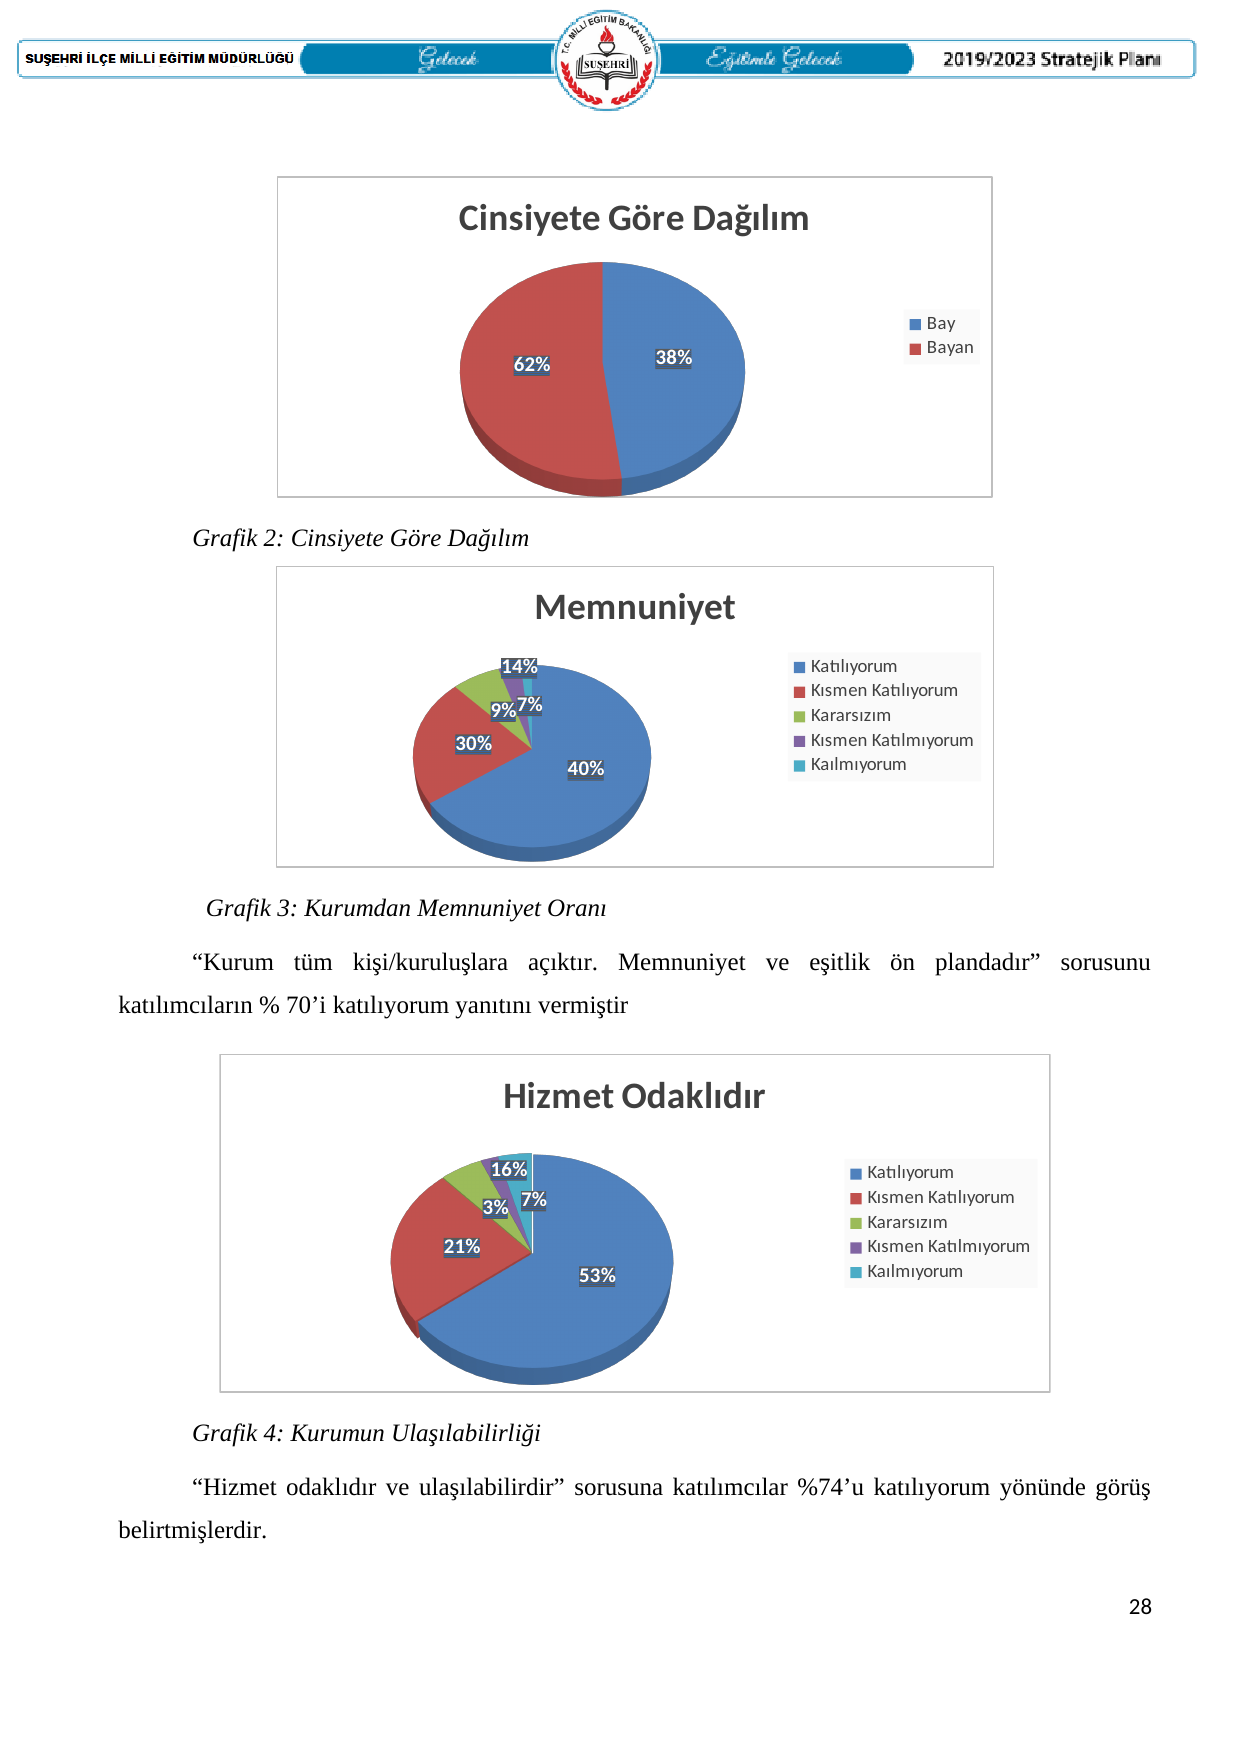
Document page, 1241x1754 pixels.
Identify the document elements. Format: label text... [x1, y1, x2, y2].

text “Kurum tüm kişi/kuruluşlara açıktır. Memnuniyet ve eşitlik ön plandadır” sorusunu katılımcıların % 70’i katılıyorum yanıtını vermiştir [118, 947, 1152, 1019]
text Grafik 4: Kurumun Ulaşılabilirliği [118, 1418, 1152, 1447]
picture [0, 0, 1209, 124]
text Grafik 3: Kurumdan Memnuniyet Oranı [118, 893, 1152, 922]
text Grafik 2: Cinsiyete Göre Dağılım [118, 523, 1152, 551]
text “Hizmet odaklıdır ve ulaşılabilirdir” sorusuna katılımcılar %74’u katılıyorum yönünde görüş belirtmişlerdir. [118, 1472, 1152, 1544]
